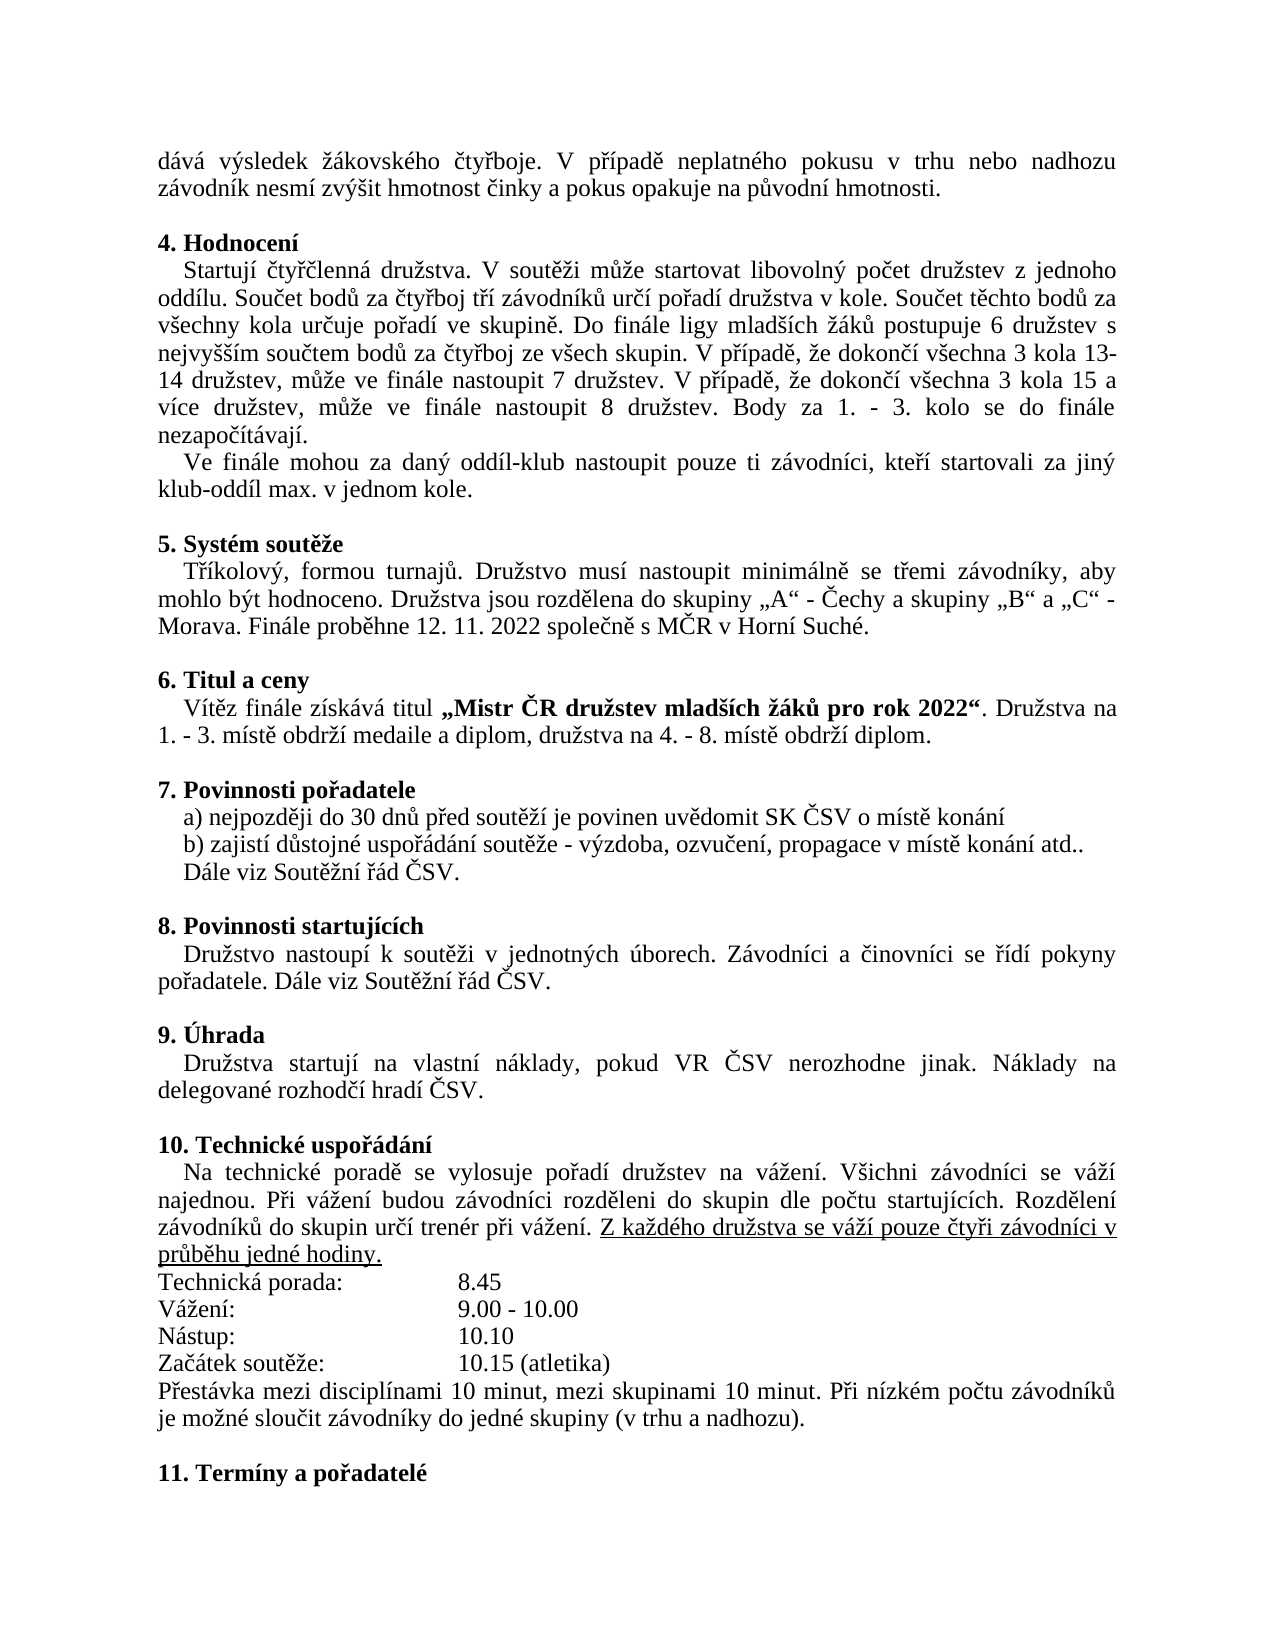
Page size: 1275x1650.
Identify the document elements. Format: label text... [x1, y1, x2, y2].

text 9. Úhrada [158, 1022, 1117, 1049]
text 4. Hodnocení [158, 229, 1117, 257]
text a) nejpozději do 30 dnů před soutěží je povinen uvědomit SK ČSV o místě konání [158, 804, 1117, 831]
text b) zajistí důstojné uspořádání soutěže - výzdoba, ozvučení, propagace v místě konání atd.. [158, 831, 1117, 858]
text Tříkolový, formou turnajů. Družstvo musí nastoupit minimálně se třemi závodníky, aby mohlo být hodnoceno. Družstva jsou rozdělena do skupiny „A“ - Čechy a skupiny „B“ a „C“ - Morava. Finále proběhne 12. 11. 2022 společně s MČR v Horní Suché. [158, 558, 1117, 640]
text Začátek soutěže: 10.15 (atletika) [158, 1350, 1117, 1377]
text 5. Systém soutěže [158, 531, 1117, 558]
text Technická porada: 8.45 [158, 1268, 1117, 1296]
text Družstva startují na vlastní náklady, pokud VR ČSV nerozhodne jinak. Náklady na delegované rozhodčí hradí ČSV. [158, 1049, 1117, 1104]
text Startují čtyřčlenná družstva. V soutěži může startovat libovolný počet družstev z jednoho oddílu. Součet bodů za čtyřboj tří závodníků určí pořadí družstva v kole. Součet těchto bodů za všechny kola určuje pořadí ve skupině. Do finále ligy mladších žáků postupuje 6 družstev s nejvyšším součtem bodů za čtyřboj ze všech skupin. V případě, že dokončí všechna 3 kola 13-14 družstev, může ve finále nastoupit 7 družstev. V případě, že dokončí všechna 3 kola 15 a více družstev, může ve finále nastoupit 8 družstev. Body za 1. - 3. kolo se do finále nezapočítávají. [158, 257, 1117, 448]
text 6. Titul a ceny [158, 667, 1117, 694]
text Přestávka mezi disciplínami 10 minut, mezi skupinami 10 minut. Při nízkém počtu závodníků je možné sloučit závodníky do jedné skupiny (v trhu a nadhozu). [158, 1377, 1117, 1432]
text 11. Termíny a pořadatelé [158, 1459, 1117, 1487]
text 10. Technické uspořádání [158, 1131, 1117, 1159]
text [158, 148, 1117, 202]
text Družstvo nastoupí k soutěži v jednotných úborech. Závodníci a činovníci se řídí pokyny pořadatele. Dále viz Soutěžní řád ČSV. [158, 940, 1117, 995]
text Vážení: 9.00 - 10.00 [158, 1296, 1117, 1323]
text Ve finále mohou za daný oddíl-klub nastoupit pouze ti závodníci, kteří startovali za jiný klub-oddíl max. v jednom kole. [158, 448, 1117, 503]
text Dále viz Soutěžní řád ČSV. [158, 858, 1117, 886]
text Vítěz finále získává titul „Mistr ČR družstev mladších žáků pro rok 2022“. Družstva na 1. - 3. místě obdrží medaile a diplom, družstva na 4. - 8. místě obdrží diplom. [158, 694, 1117, 749]
text Nástup: 10.10 [158, 1323, 1117, 1350]
text Na technické poradě se vylosuje pořadí družstev na vážení. Všichni závodníci se váží najednou. Při vážení budou závodníci rozděleni do skupin dle počtu startujících. Rozdělení závodníků do skupin určí trenér při vážení. Z každého družstva se váží pouze čtyři závodníci v průběhu jedné hodiny. [158, 1159, 1117, 1268]
text 8. Povinnosti startujících [158, 913, 1117, 940]
text 7. Povinnosti pořadatele [158, 776, 1117, 804]
